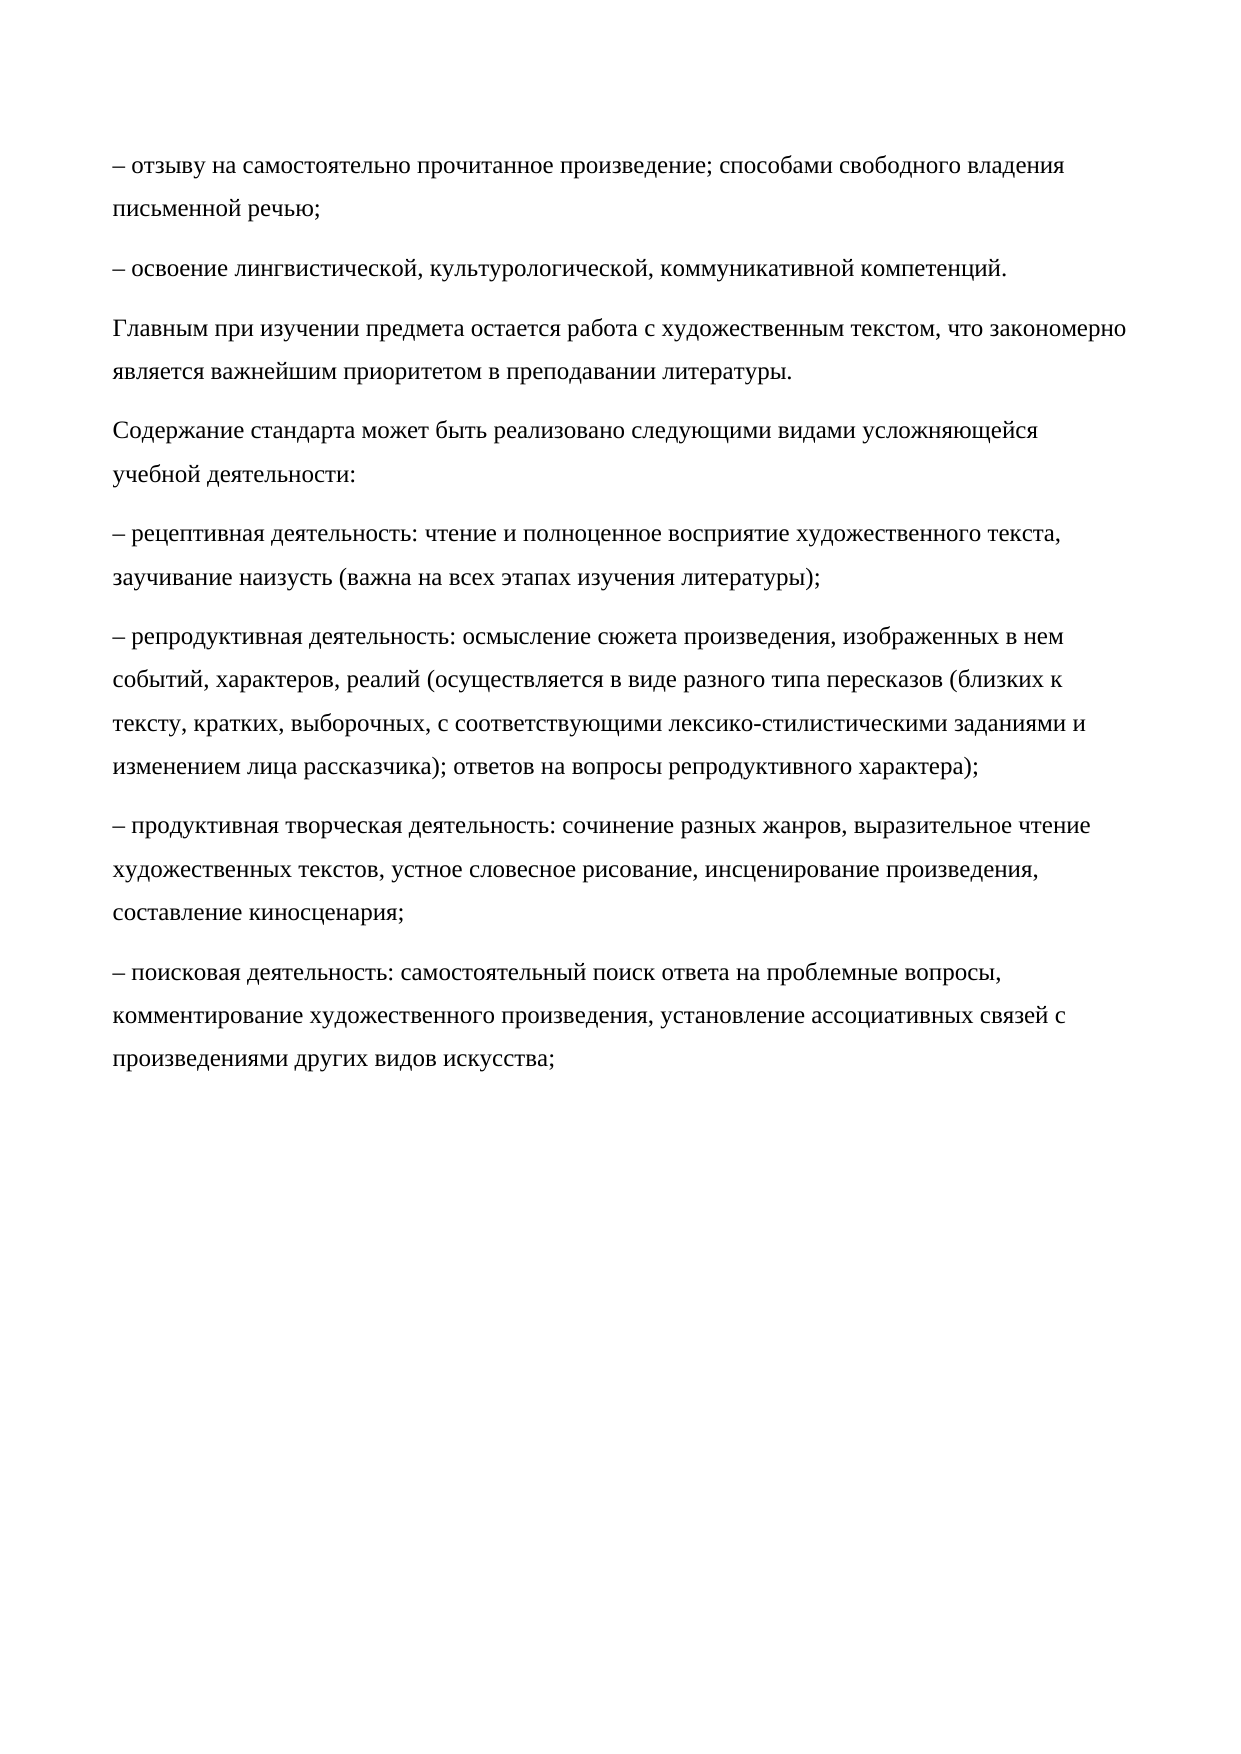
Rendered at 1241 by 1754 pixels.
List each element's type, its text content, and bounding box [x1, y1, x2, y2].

text Содержание стандарта может быть реализовано следующими видами усложняющейся учебной деятельности: [112, 416, 1128, 487]
text – поисковая деятельность: самостоятельный поиск ответа на проблемные вопросы, комментирование художественного произведения, установление ассоциативных связей с произведениями других видов искусства; [112, 957, 1128, 1072]
text – репродуктивная деятельность: осмысление сюжета произведения, изображенных в нем событий, характеров, реалий (осуществляется в виде разного типа пересказов (близких к тексту, кратких, выборочных, с соответствующими лексико-стилистическими заданиями и изменением лица рассказчика); ответов на вопросы репродуктивного характера); [112, 621, 1128, 779]
text – продуктивная творческая деятельность: сочинение разных жанров, выразительное чтение художественных текстов, устное словесное рисование, инсценирование произведения, составление киносценария; [112, 811, 1128, 926]
text – отзыву на самостоятельно прочитанное произведение; способами свободного владения письменной речью; [112, 150, 1128, 222]
text – рецептивная деятельность: чтение и полноценное восприятие художественного текста, заучивание наизусть (важна на всех этапах изучения литературы); [112, 518, 1128, 590]
text – освоение лингвистической, культурологической, коммуникативной компетенций. [112, 253, 1128, 282]
text Главным при изучении предмета остается работа с художественным текстом, что закономерно является важнейшим приоритетом в преподавании литературы. [112, 313, 1128, 384]
